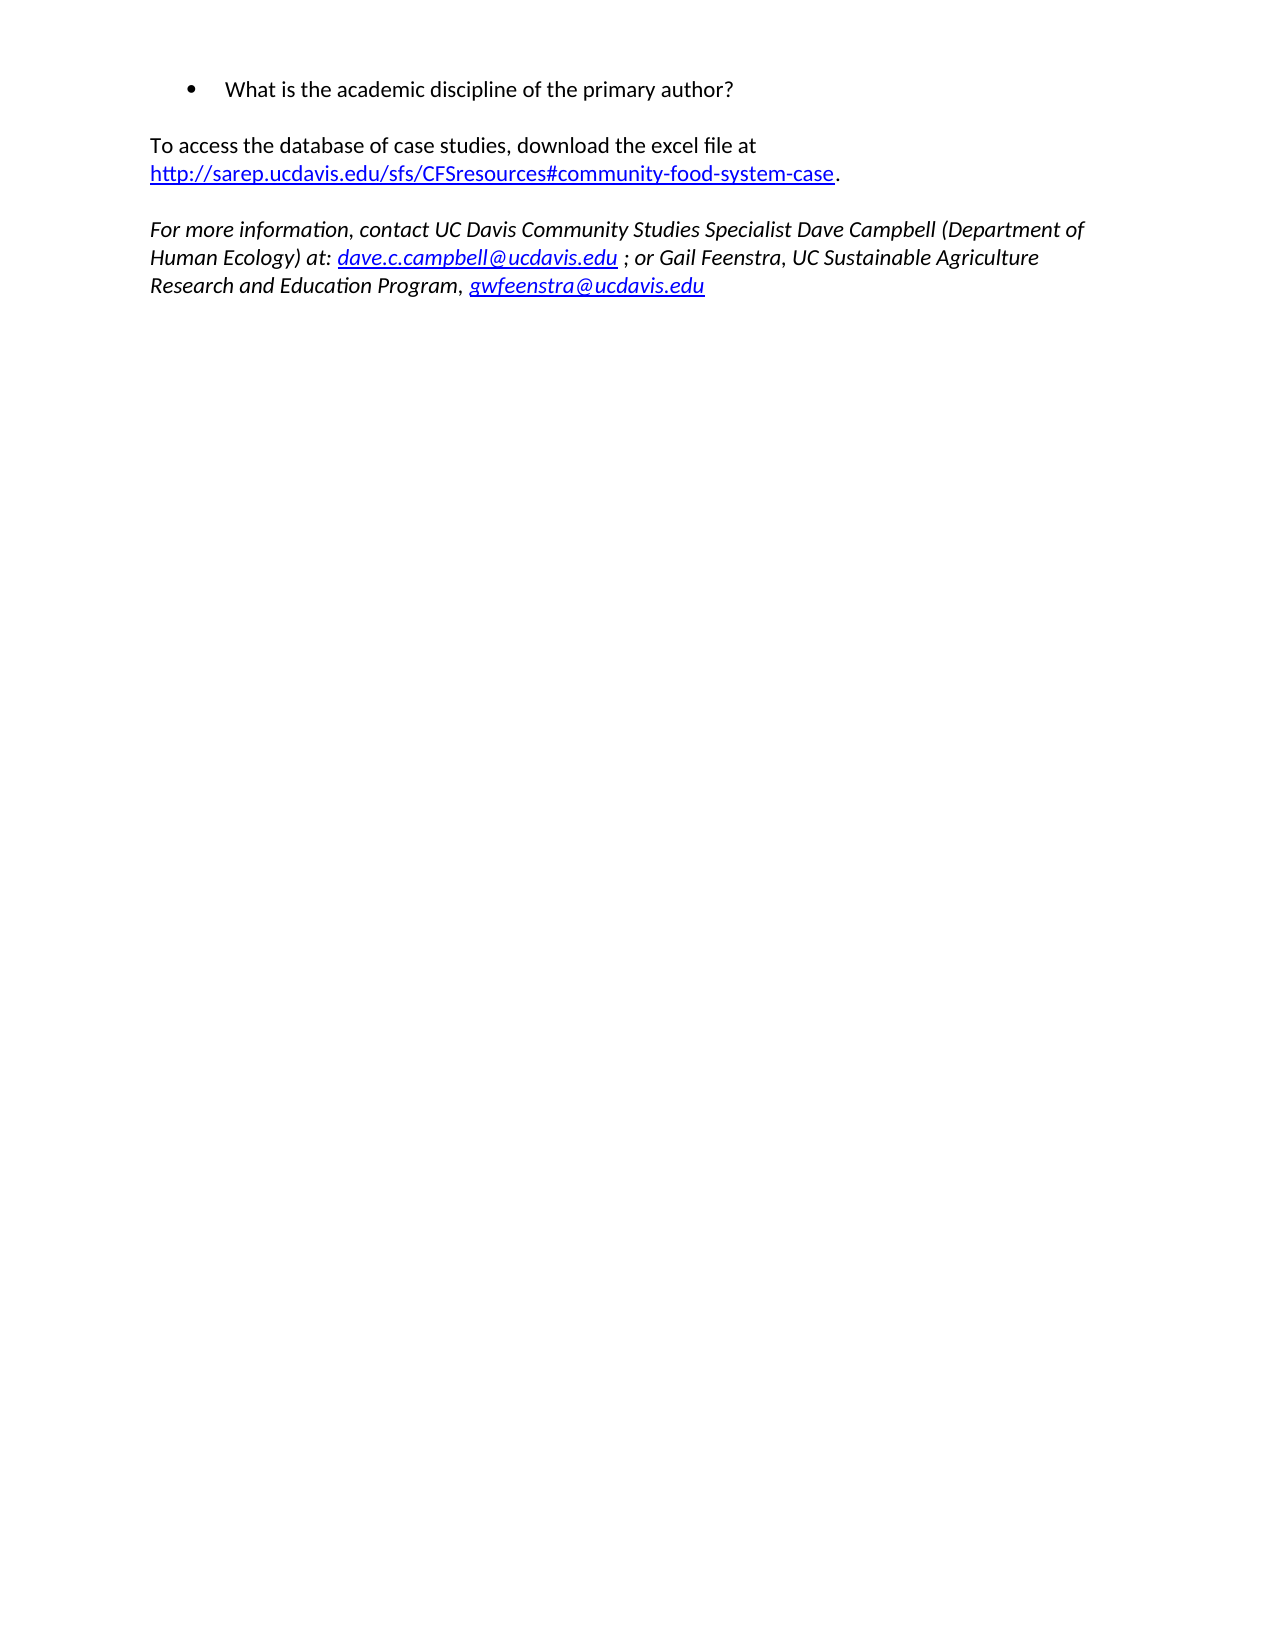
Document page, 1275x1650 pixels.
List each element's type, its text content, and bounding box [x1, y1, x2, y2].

text To access the database of case studies, download the excel file at http://sarep.ucdavis.edu/sfs/CFSresources#community-food-system-case. [150, 131, 1125, 187]
text For more information, contact UC Davis Community Studies Specialist Dave Campbell (Department of Human Ecology) at: dave.c.campbell@ucdavis.edu ; or Gail Feenstra, UC Sustainable Agriculture Research and Education Program, gwfeenstra@ucdavis.edu [150, 215, 1125, 299]
list What is the academic discipline of the primary author? [187, 75, 1125, 103]
